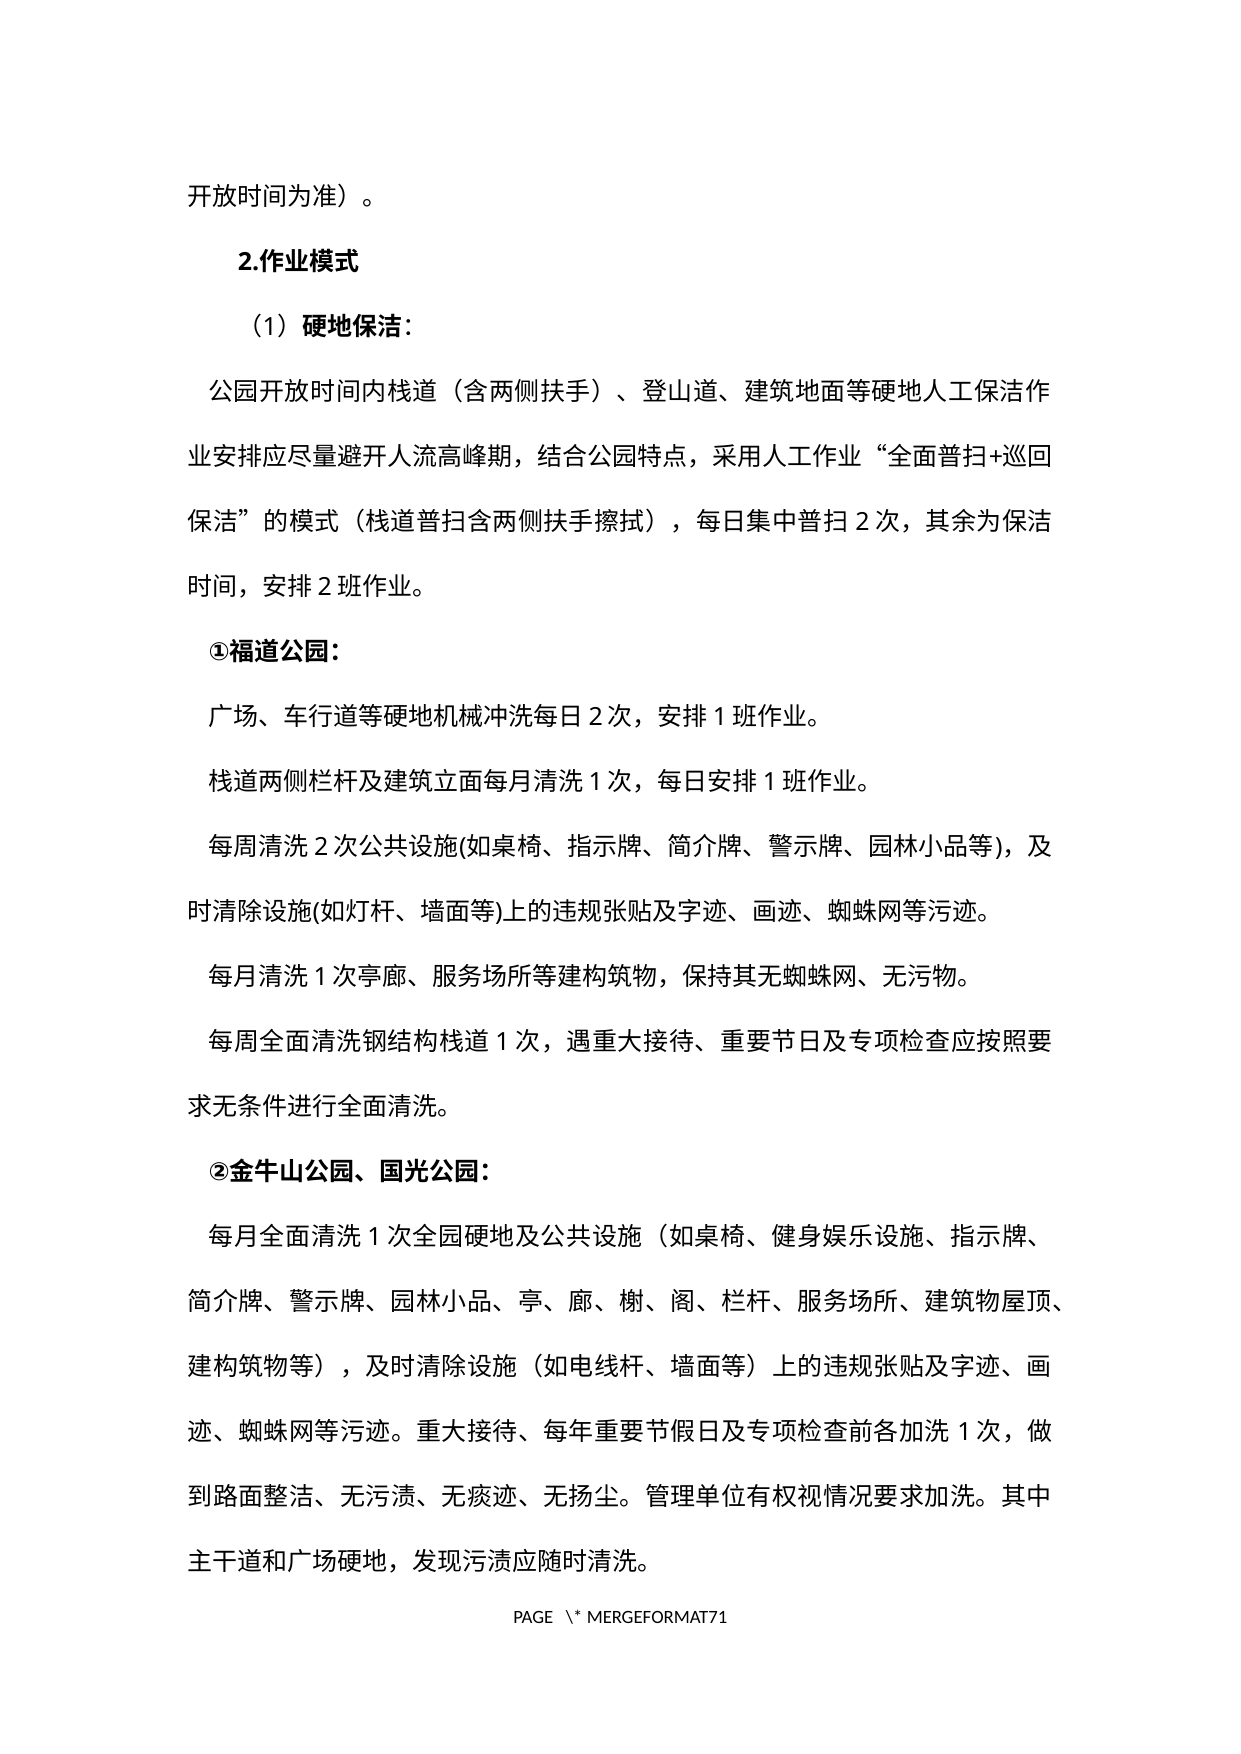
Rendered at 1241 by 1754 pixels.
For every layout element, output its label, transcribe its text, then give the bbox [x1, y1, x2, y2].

text 栈道两侧栏杆及建筑立面每月清洗1次，每日安排1班作业。 [187, 747, 1053, 812]
text 2.作业模式 [187, 227, 1053, 292]
text 每月全面清洗1次全园硬地及公共设施（如桌椅、健身娱乐设施、指示牌、简介牌、警示牌、园林小品、亭、廊、榭、阁、栏杆、服务场所、建筑物屋顶、建构筑物等），及时清除设施（如电线杆、墙面等）上的违规张贴及字迹、画迹、蜘蛛网等污迹。重大接待、每年重要节假日及专项检查前各加洗1次，做到路面整洁、无污渍、无痰迹、无扬尘。管理单位有权视情况要求加洗。其中主干道和广场硬地，发现污渍应随时清洗。 [187, 1202, 1053, 1592]
text 广场、车行道等硬地机械冲洗每日2次，安排1班作业。 [187, 682, 1053, 747]
text 每周清洗2次公共设施(如桌椅、指示牌、简介牌、警示牌、园林小品等)，及时清除设施(如灯杆、墙面等)上的违规张贴及字迹、画迹、蜘蛛网等污迹。 [187, 812, 1053, 942]
text ②金牛山公园、国光公园： [187, 1137, 1053, 1202]
text ①福道公园： [187, 617, 1053, 682]
text 每周全面清洗钢结构栈道1次，遇重大接待、重要节日及专项检查应按照要求无条件进行全面清洗。 [187, 1007, 1053, 1137]
text （1）硬地保洁： [187, 292, 1053, 357]
text 每月清洗1次亭廊、服务场所等建构筑物，保持其无蜘蛛网、无污物。 [187, 942, 1053, 1007]
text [187, 162, 1053, 227]
text 公园开放时间内栈道（含两侧扶手）、登山道、建筑地面等硬地人工保洁作业安排应尽量避开人流高峰期，结合公园特点，采用人工作业“全面普扫+巡回保洁”的模式（栈道普扫含两侧扶手擦拭），每日集中普扫2次，其余为保洁时间，安排2班作业。 [187, 357, 1053, 617]
